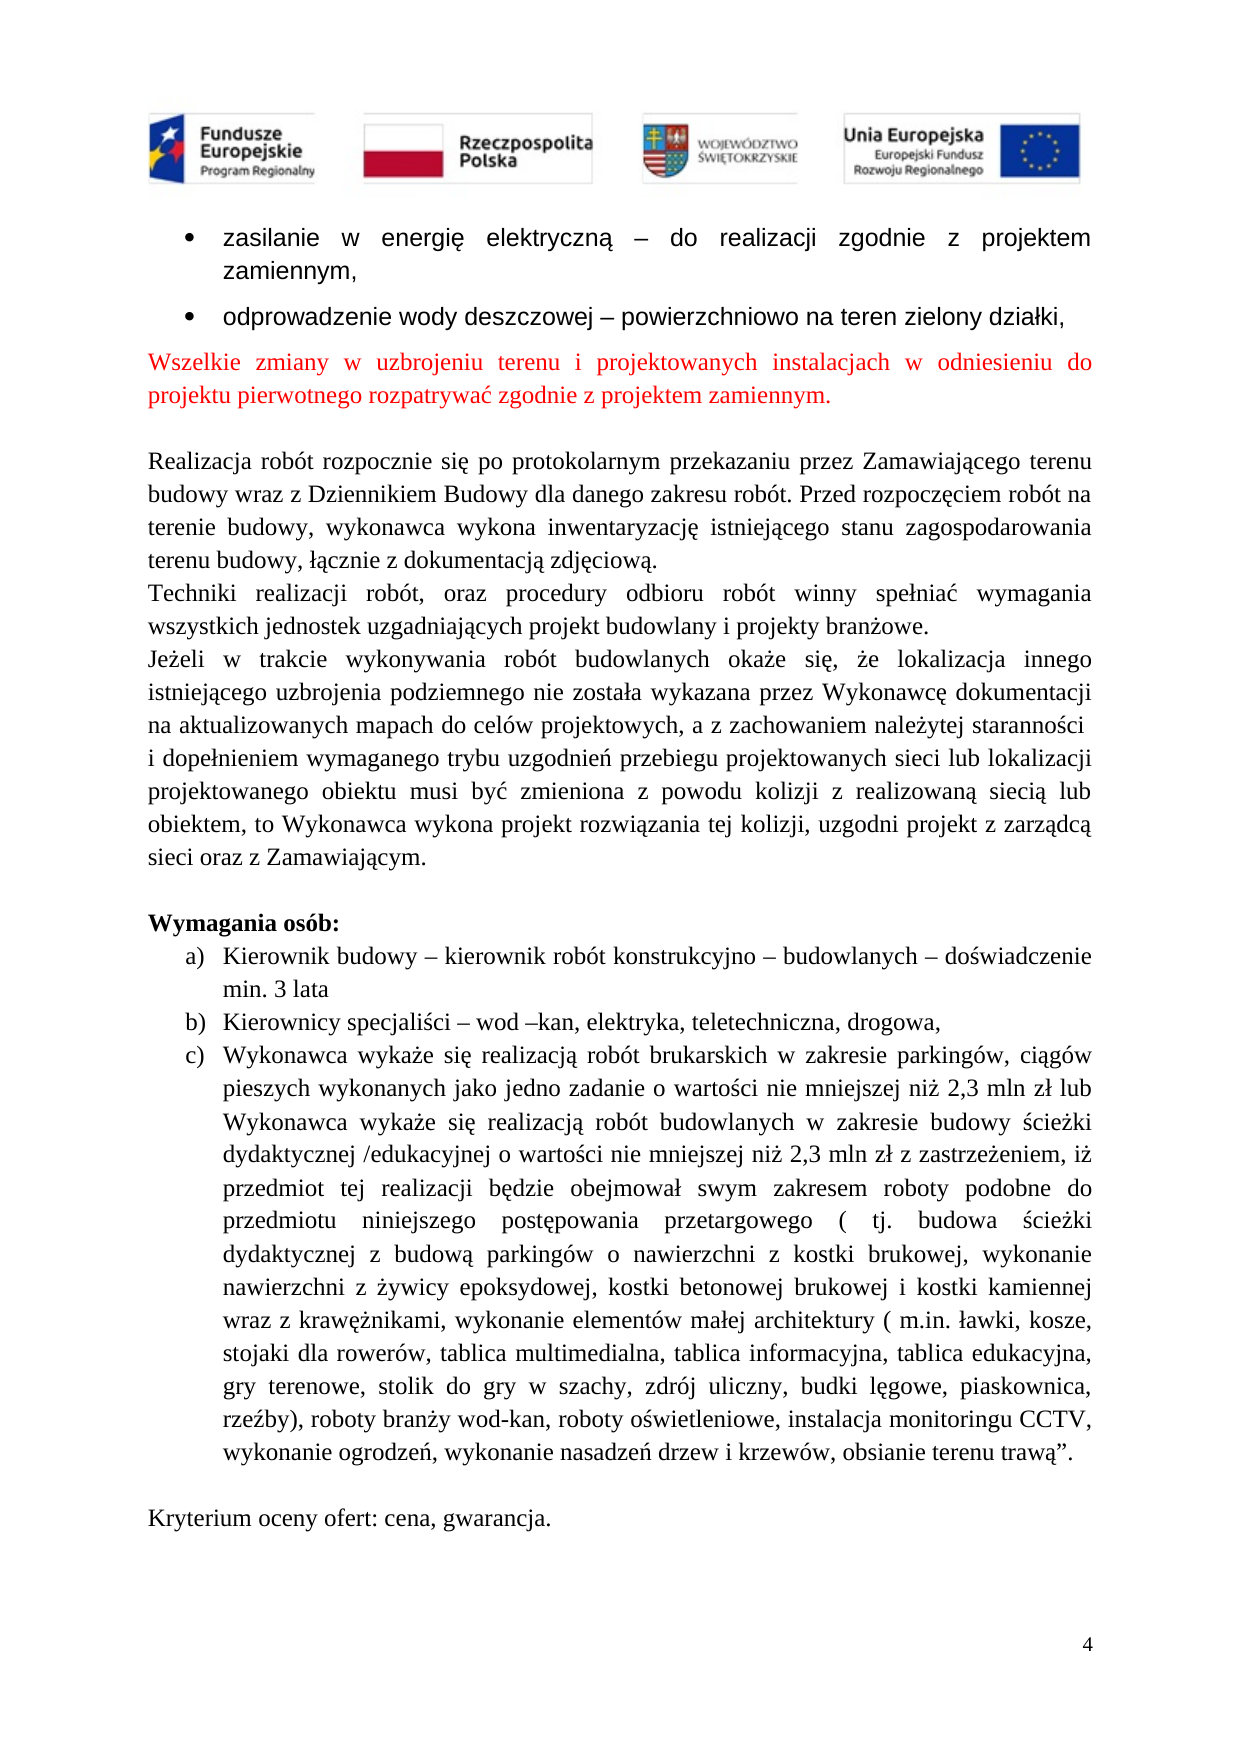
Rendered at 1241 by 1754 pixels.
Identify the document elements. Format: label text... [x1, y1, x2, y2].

list Kierownicy specjaliści – wod –kan, elektryka, teletechniczna, drogowa, [185, 1007, 1093, 1036]
list odprowadzenie wody deszczowej – powierzchniowo na teren zielony działki, [185, 301, 1093, 330]
text Realizacja robót rozpocznie się po protokolarnym przekazaniu przez Zamawiającego terenu budowy wraz z Dziennikiem Budowy dla danego zakresu robót. Przed rozpoczęciem robót na terenie budowy, wykonawca wykona inwentaryzację istniejącego stanu zagospodarowania terenu budowy, łącznie z dokumentacją zdjęciową. [148, 446, 1093, 574]
text Techniki realizacji robót, oraz procedury odbioru robót winny spełniać wymagania wszystkich jednostek uzgadniających projekt budowlany i projekty branżowe. [148, 578, 1093, 640]
text Jeżeli w trakcie wykonywania robót budowlanych okaże się, że lokalizacja innego istniejącego uzbrojenia podziemnego nie została wykazana przez Wykonawcę dokumentacji na aktualizowanych mapach do celów projektowych, a z zachowaniem należytej staranności i dopełnieniem wymaganego trybu uzgodnień przebiegu projektowanych sieci lub lokalizacji projektowanego obiektu musi być zmieniona z powodu kolizji z realizowaną siecią lub obiektem, to Wykonawca wykona projekt rozwiązania tej kolizji, uzgodni projekt z zarządcą sieci oraz z Zamawiającym. [148, 644, 1093, 871]
list zasilanie w energię elektryczną – do realizacji zgodnie z projektem zamiennym, [185, 223, 1093, 285]
picture [147, 73, 1093, 223]
text Kryterium oceny ofert: cena, gwarancja. [148, 1503, 1093, 1532]
list Wykonawca wykaże się realizacją robót brukarskich w zakresie parkingów, ciągów pieszych wykonanych jako jedno zadanie o wartości nie mniejszej niż 2,3 mln zł lub Wykonawca wykaże się realizacją robót budowlanych w zakresie budowy ścieżki dydaktycznej /edukacyjnej o wartości nie mniejszej niż 2,3 mln zł z zastrzeżeniem, iż przedmiot tej realizacji będzie obejmował swym zakresem roboty podobne do przedmiotu niniejszego postępowania przetargowego ( tj. budowa ścieżki dydaktycznej z budową parkingów o nawierzchni z kostki brukowej, wykonanie nawierzchni z żywicy epoksydowej, kostki betonowej brukowej i kostki kamiennej wraz z krawężnikami, wykonanie elementów małej architektury ( m.in. ławki, kosze, stojaki dla rowerów, tablica multimedialna, tablica informacyjna, tablica edukacyjna, gry terenowe, stolik do gry w szachy, zdrój uliczny, budki lęgowe, piaskownica, rzeźby), roboty branży wod-kan, roboty oświetleniowe, instalacja monitoringu CCTV, wykonanie ogrodzeń, wykonanie nasadzeń drzew i krzewów, obsianie terenu trawą”. [185, 1041, 1093, 1466]
text Wszelkie zmiany w uzbrojeniu terenu i projektowanych instalacjach w odniesieniu do projektu pierwotnego rozpatrywać zgodnie z projektem zamiennym. [148, 347, 1093, 409]
text Wymagania osób: [148, 908, 1093, 937]
list Kierownik budowy – kierownik robót konstrukcyjno – budowlanych – doświadczenie min. 3 lata [185, 941, 1093, 1003]
